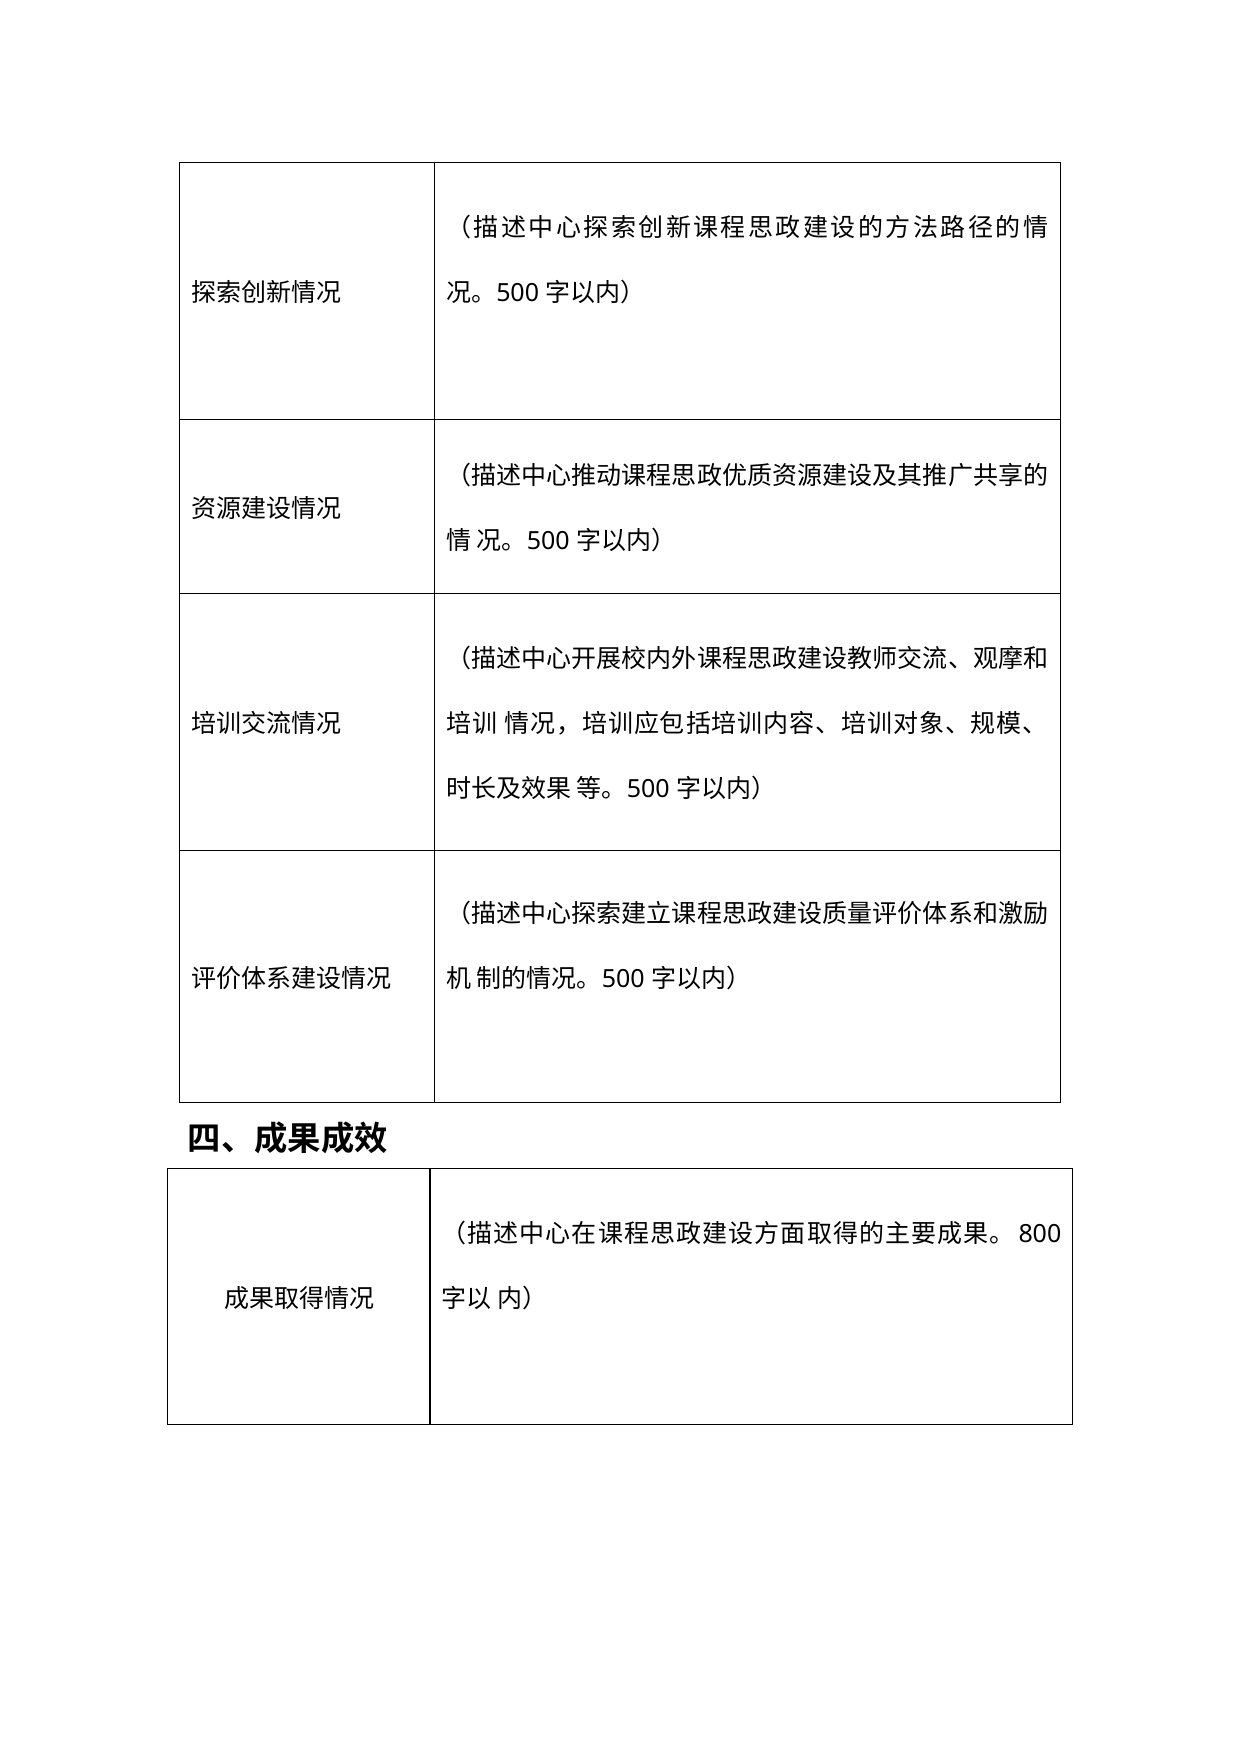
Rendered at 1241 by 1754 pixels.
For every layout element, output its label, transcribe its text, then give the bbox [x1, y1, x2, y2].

table_cell 探索创新情况 [180, 163, 434, 419]
table_cell 培训交流情况 [180, 594, 434, 849]
table_cell （描述中心探索建立课程思政建设质量评价体系和激励机 制的情况。500 字以内） [435, 851, 1060, 1102]
table_cell （描述中心推动课程思政优质资源建设及其推广共享的情 况。500 字以内） [435, 420, 1060, 593]
table_header 成果取得情况 [168, 1169, 429, 1424]
table_cell （描述中心探索创新课程思政建设的方法路径的情况。500 字以内） [435, 163, 1060, 419]
table_header （描述中心在课程思政建设方面取得的主要成果。800 字以 内） [431, 1169, 1072, 1424]
table_cell 评价体系建设情况 [180, 851, 434, 1102]
text 四、成果成效 [187, 1103, 1053, 1168]
table_cell （描述中心开展校内外课程思政建设教师交流、观摩和培训 情况，培训应包括培训内容、培训对象、规模、时长及效果 等。500 字以内） [435, 594, 1060, 849]
table_cell 资源建设情况 [180, 420, 434, 593]
